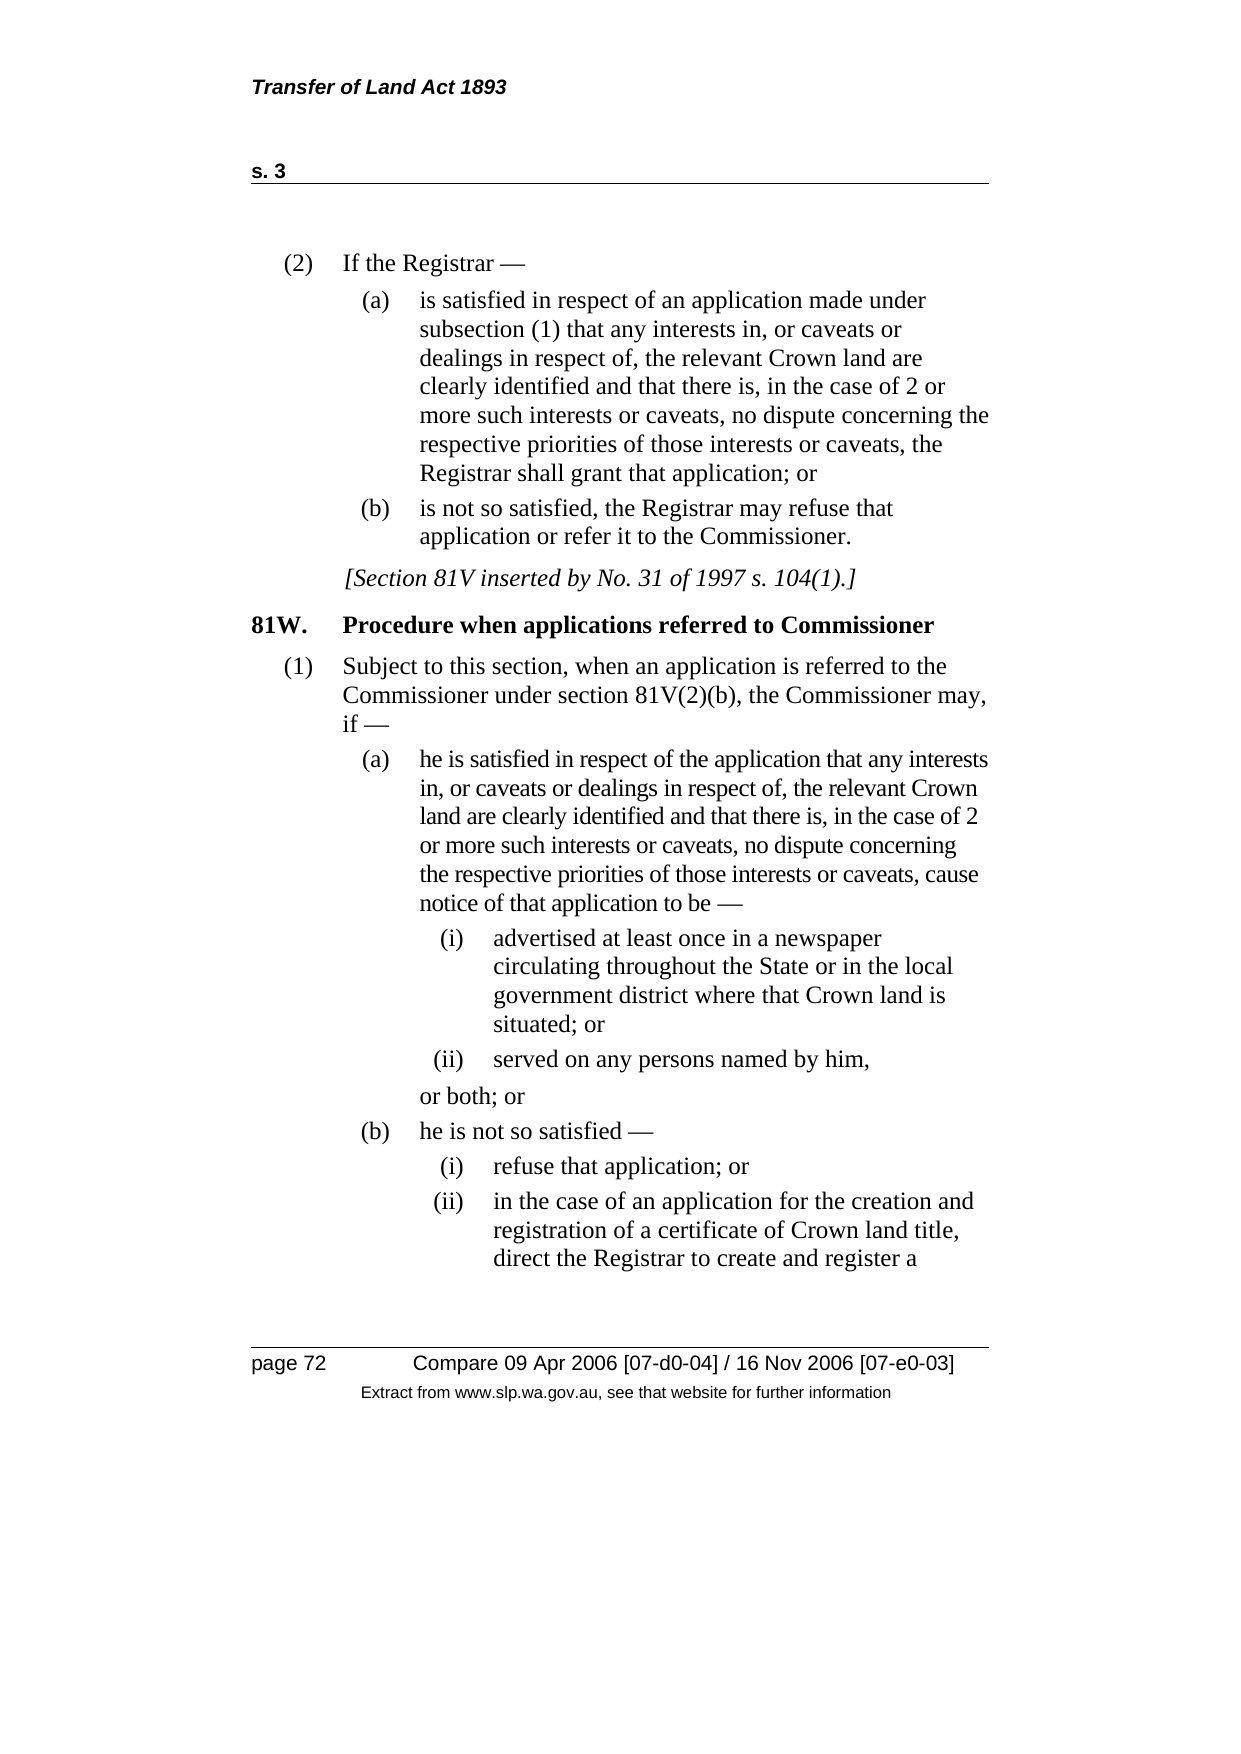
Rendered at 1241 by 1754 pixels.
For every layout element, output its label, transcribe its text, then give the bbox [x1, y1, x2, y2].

subtitle 81W. Procedure when applications referred to Commissioner [251, 610, 989, 639]
text (ii) served on any persons named by him, [251, 1044, 989, 1073]
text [251, 1186, 989, 1272]
text (b) is not so satisfied, the Registrar may refuse that application or refer it to the Commissioner. [251, 493, 989, 550]
text (1) Subject to this section, when an application is referred to the Commissioner under section 81V(2)(b), the Commissioner may, if — [251, 651, 989, 738]
text (a) he is satisfied in respect of the application that any interests in, or caveats or dealings in respect of, the relevant Crown land are clearly identified and that there is, in the case of 2 or more such interests or caveats, no dispute concerning the respective priorities of those interests or caveats, cause notice of that application to be — [251, 744, 989, 916]
text or both; or [251, 1081, 989, 1110]
text (a) is satisfied in respect of an application made under subsection (1) that any interests in, or caveats or dealings in respect of, the relevant Crown land are clearly identified and that there is, in the case of 2 or more such interests or caveats, no dispute concerning the respective priorities of those interests or caveats, the Registrar shall grant that application; or [251, 285, 989, 486]
text (b) he is not so satisfied — [251, 1116, 989, 1145]
text (2) If the Registrar — [251, 248, 989, 277]
text (i) refuse that application; or [251, 1151, 989, 1180]
text (i) advertised at least once in a newspaper circulating throughout the State or in the local government district where that Crown land is situated; or [251, 923, 989, 1038]
text [Section 81V inserted by No. 31 of 1997 s. 104(1).] [251, 563, 989, 591]
